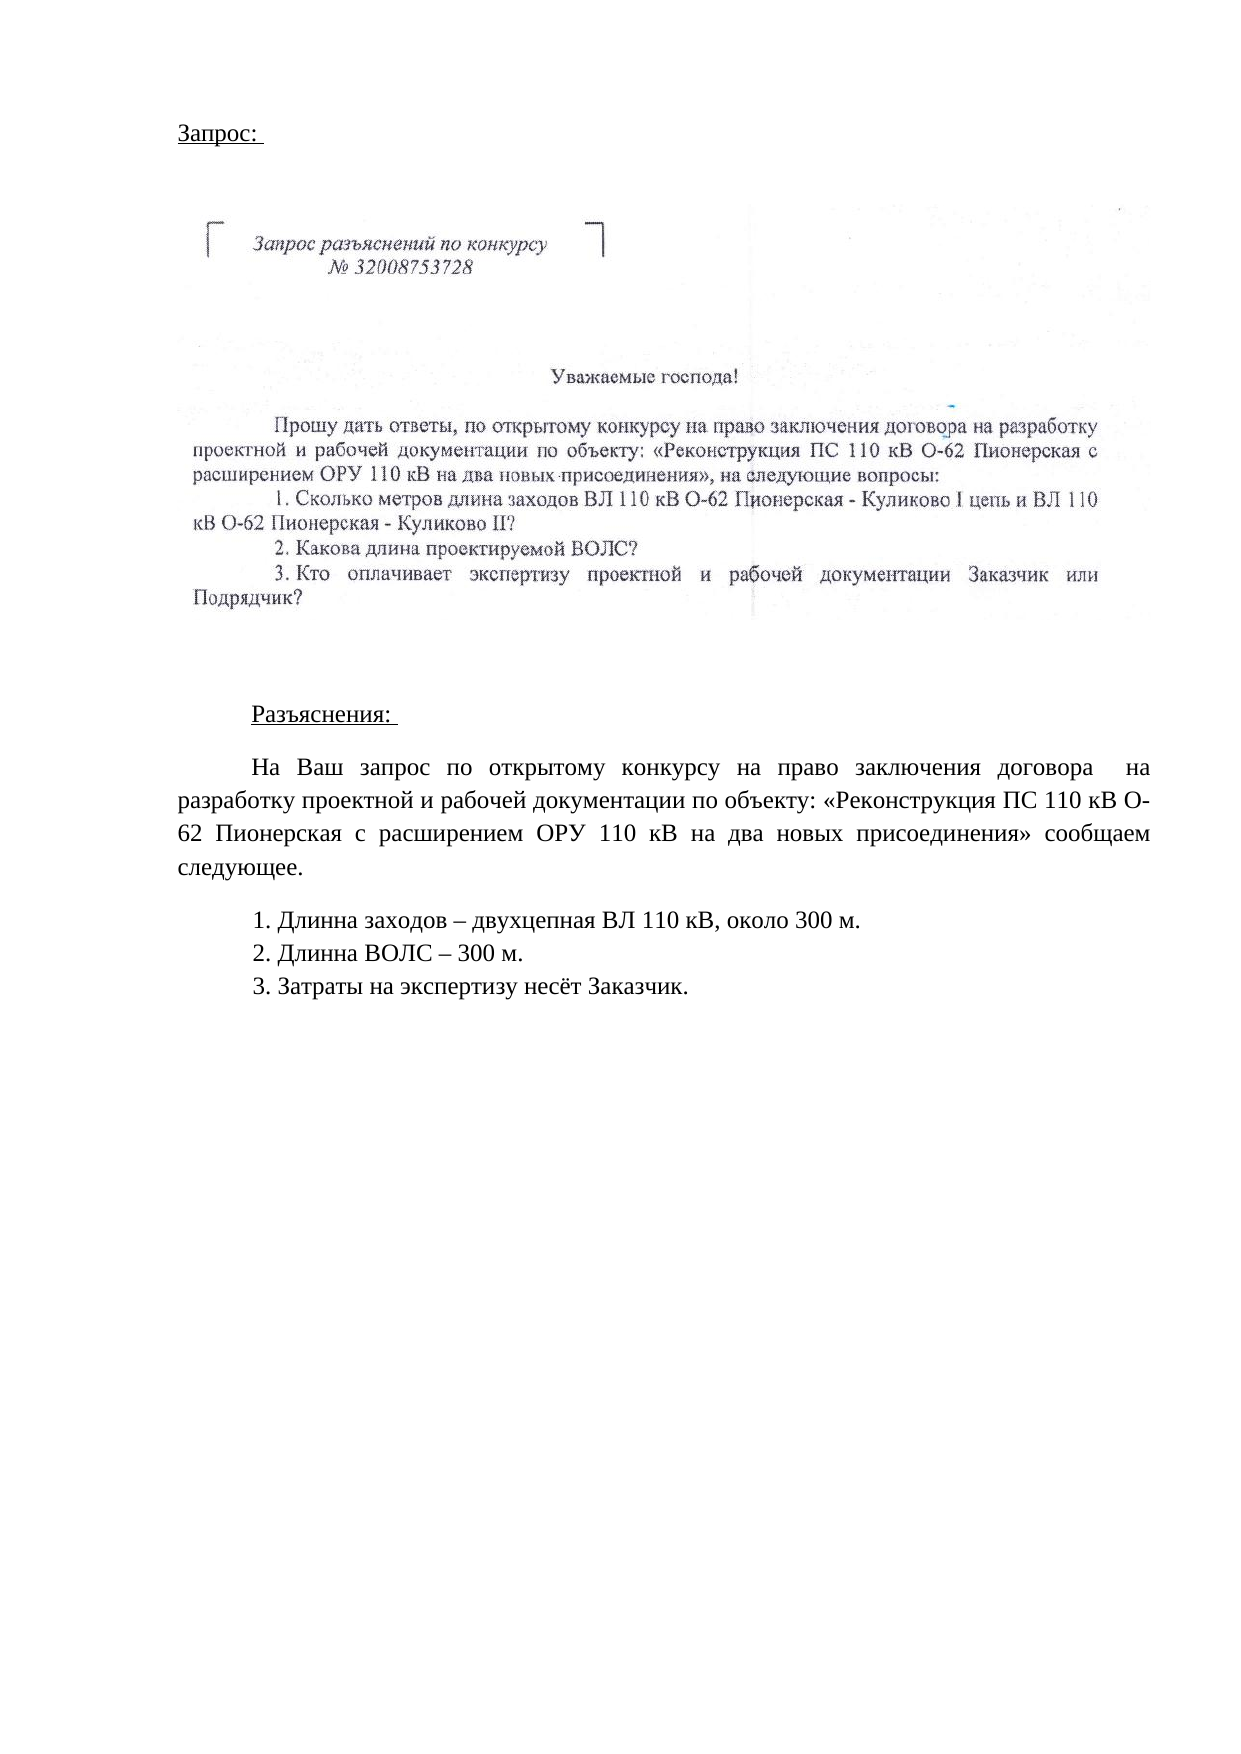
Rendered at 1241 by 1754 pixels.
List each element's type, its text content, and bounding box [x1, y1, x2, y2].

text На Ваш запрос по открытому конкурсу на право заключения договора на разработку проектной и рабочей документации по объекту: «Реконструкция ПС 110 кВ О-62 Пионерская с расширением ОРУ 110 кВ на два новых присоединения» сообщаем следующее. [177, 752, 1152, 880]
list 3. Затраты на экспертизу несёт Заказчик. [252, 971, 1152, 1000]
list 1. Длинна заходов – двухцепная ВЛ 110 кВ, около 300 м. [252, 905, 1152, 934]
text Запрос: [177, 118, 1152, 147]
list 2. Длинна ВОЛС – 300 м. [252, 938, 1152, 967]
text Разъяснения: [177, 699, 1152, 727]
picture [177, 204, 1151, 620]
